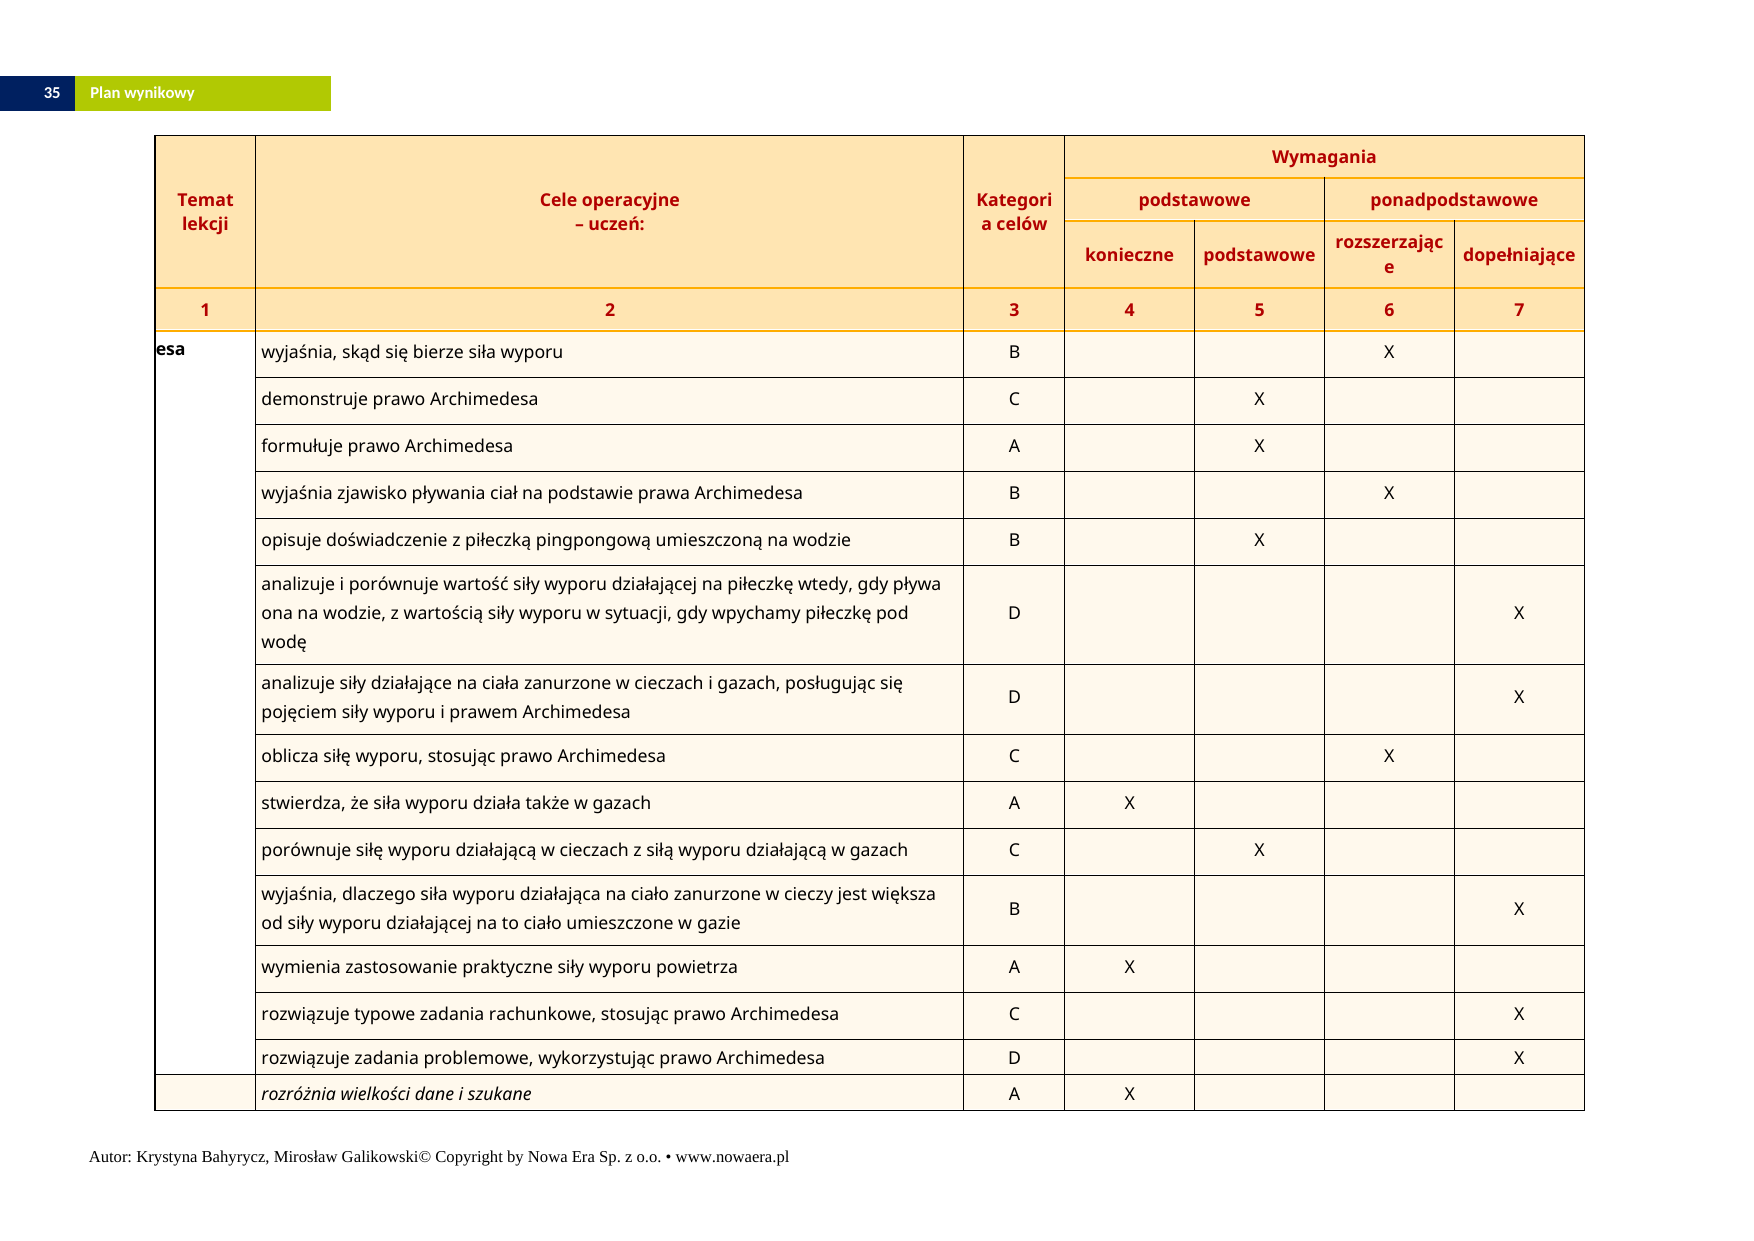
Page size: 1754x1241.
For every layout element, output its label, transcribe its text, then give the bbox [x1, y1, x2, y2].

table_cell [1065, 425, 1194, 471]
table_cell rozszerzające [1325, 222, 1454, 287]
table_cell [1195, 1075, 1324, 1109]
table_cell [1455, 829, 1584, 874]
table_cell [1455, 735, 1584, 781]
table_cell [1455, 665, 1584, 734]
table_header Temat lekcji [156, 136, 255, 287]
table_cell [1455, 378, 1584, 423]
table_cell 2 [256, 289, 963, 329]
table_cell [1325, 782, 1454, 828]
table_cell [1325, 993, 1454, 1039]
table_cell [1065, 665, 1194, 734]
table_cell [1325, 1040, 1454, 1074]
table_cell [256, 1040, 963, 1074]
table_cell dopełniające [1455, 222, 1584, 287]
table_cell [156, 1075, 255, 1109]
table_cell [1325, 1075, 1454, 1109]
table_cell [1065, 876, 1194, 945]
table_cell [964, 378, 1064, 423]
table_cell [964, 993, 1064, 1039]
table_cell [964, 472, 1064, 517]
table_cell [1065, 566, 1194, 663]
table_cell 1 [156, 289, 255, 329]
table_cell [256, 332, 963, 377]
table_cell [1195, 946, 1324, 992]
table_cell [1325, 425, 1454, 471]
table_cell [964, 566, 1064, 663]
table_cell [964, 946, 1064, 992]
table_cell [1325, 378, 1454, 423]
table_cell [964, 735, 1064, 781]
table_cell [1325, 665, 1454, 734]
table_header Wymagania [1065, 136, 1584, 177]
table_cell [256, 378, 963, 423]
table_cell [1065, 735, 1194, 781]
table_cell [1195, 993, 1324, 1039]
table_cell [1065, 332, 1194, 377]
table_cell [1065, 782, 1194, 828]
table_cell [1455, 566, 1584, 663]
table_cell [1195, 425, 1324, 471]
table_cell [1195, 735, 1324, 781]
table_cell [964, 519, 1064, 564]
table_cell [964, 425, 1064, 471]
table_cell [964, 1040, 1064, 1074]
table_cell podstawowe [1065, 179, 1324, 219]
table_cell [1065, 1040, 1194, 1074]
table_header Cele operacyjne – uczeń: [256, 136, 963, 287]
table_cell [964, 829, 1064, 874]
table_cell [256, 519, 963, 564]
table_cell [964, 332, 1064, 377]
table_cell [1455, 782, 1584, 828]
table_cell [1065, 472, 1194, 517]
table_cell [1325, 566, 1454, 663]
table_cell 6 [1325, 289, 1454, 329]
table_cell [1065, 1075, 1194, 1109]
table_cell 7 [1455, 289, 1584, 329]
table_cell ponadpodstawowe [1325, 179, 1584, 219]
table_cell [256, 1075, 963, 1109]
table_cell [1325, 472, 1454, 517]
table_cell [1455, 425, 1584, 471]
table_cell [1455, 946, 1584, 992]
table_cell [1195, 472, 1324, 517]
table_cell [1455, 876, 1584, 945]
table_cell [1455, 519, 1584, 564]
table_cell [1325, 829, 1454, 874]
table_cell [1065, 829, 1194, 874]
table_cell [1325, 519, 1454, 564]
table_header Kategoria celów [964, 136, 1064, 287]
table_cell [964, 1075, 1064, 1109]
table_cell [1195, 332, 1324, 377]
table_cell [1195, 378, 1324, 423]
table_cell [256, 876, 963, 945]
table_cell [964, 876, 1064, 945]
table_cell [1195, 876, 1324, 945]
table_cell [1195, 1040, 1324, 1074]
table_cell konieczne [1065, 222, 1194, 287]
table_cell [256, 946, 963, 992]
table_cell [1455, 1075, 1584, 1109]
table_cell 4 [1065, 289, 1194, 329]
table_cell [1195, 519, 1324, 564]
table_cell podstawowe [1195, 222, 1324, 287]
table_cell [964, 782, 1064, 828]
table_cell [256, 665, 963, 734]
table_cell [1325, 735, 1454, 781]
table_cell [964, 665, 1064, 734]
table_cell 5 [1195, 289, 1324, 329]
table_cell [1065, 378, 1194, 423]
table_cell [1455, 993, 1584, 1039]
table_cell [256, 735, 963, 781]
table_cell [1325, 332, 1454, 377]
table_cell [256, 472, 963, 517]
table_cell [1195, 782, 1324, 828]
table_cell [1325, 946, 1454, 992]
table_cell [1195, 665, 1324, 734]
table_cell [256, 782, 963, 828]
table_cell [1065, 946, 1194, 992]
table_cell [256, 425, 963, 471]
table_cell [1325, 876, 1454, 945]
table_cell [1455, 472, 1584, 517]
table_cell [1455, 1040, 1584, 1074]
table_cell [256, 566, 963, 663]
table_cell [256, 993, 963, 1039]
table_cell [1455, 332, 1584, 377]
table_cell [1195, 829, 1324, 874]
table_cell 3 [964, 289, 1064, 329]
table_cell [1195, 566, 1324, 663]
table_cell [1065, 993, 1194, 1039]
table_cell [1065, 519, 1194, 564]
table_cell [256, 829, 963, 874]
